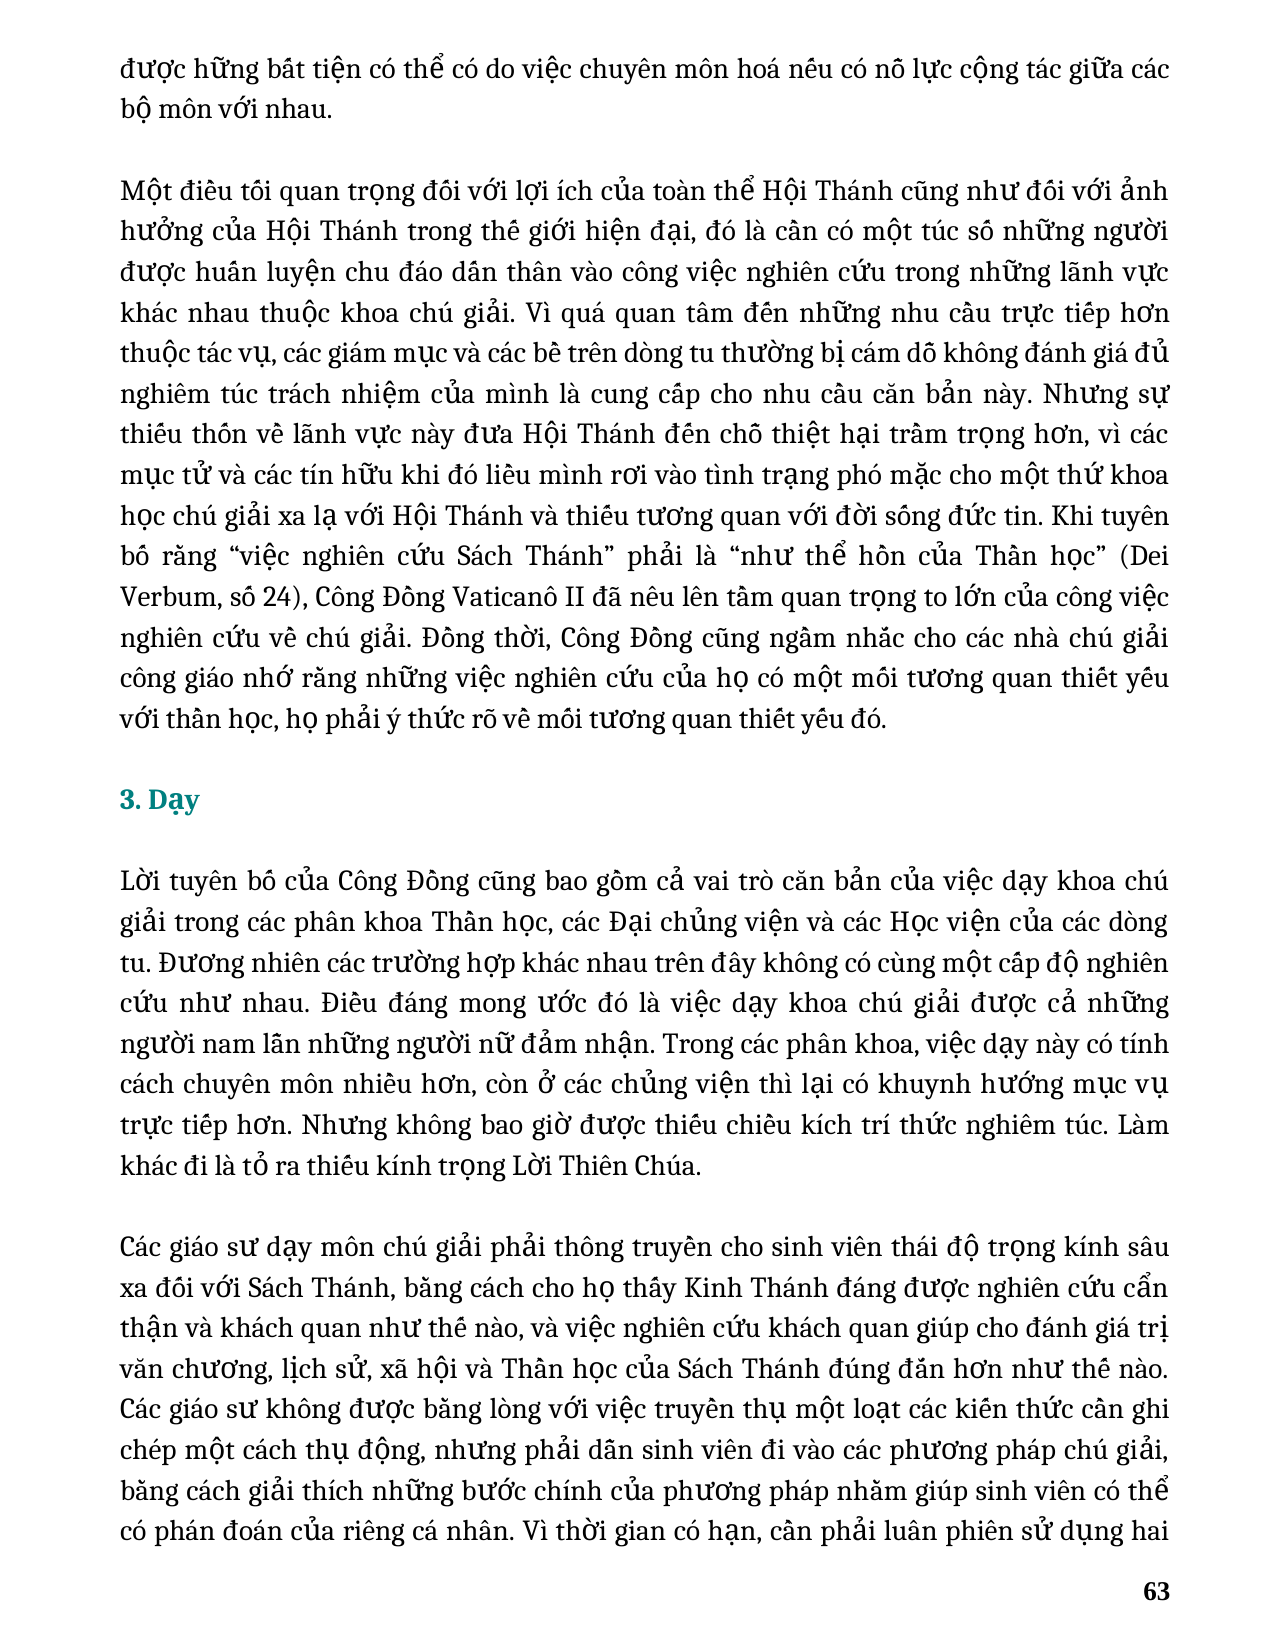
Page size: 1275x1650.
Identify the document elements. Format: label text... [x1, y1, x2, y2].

text Lời tuyên bố của Công Đồng cũng bao gồm cả vai trò căn bản của việc dạy khoa chú giải trong các phân khoa Thần học, các Đại chủng viện và các Học viện của các dòng tu. Đương nhiên các trường hợp khác nhau trên đây không có cùng một cấp độ nghiên cứu như nhau. Điều đáng mong ước đó là việc dạy khoa chú giải được cả những người nam lẫn những người nữ đảm nhận. Trong các phân khoa, việc dạy này có tính cách chuyên môn nhiều hơn, còn ở các chủng viện thì lại có khuynh hướng mục vụ trực tiếp hơn. Nhưng không bao giờ được thiếu chiều kích trí thức nghiêm túc. Làm khác đi là tỏ ra thiếu kính trọng Lời Thiên Chúa. [120, 857, 1170, 1182]
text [120, 45, 1170, 126]
text Một điều tối quan trọng đối với lợi ích của toàn thể Hội Thánh cũng như đối với ảnh hưởng của Hội Thánh trong thế giới hiện đại, đó là cần có một túc số những người được huấn luyện chu đáo dấn thân vào công việc nghiên cứu trong những lãnh vực khác nhau thuộc khoa chú giải. Vì quá quan tâm đến những nhu cầu trực tiếp hơn thuộc tác vụ, các giám mục và các bề trên dòng tu thường bị cám dỗ không đánh giá đủ nghiêm túc trách nhiệm của mình là cung cấp cho nhu cầu căn bản này. Nhưng sự thiếu thốn về lãnh vực này đưa Hội Thánh đến chỗ thiệt hại trầm trọng hơn, vì các mục tử và các tín hữu khi đó liều mình rơi vào tình trạng phó mặc cho một thứ khoa học chú giải xa lạ với Hội Thánh và thiếu tương quan với đời sống đức tin. Khi tuyên bố rằng “việc nghiên cứu Sách Thánh” phải là “như thể hồn của Thần học” (Dei Verbum, số 24), Công Đồng Vaticanô II đã nêu lên tầm quan trọng to lớn của công việc nghiên cứu về chú giải. Đồng thời, Công Đồng cũng ngầm nhắc cho các nhà chú giải công giáo nhớ rằng những việc nghiên cứu của họ có một mối tương quan thiết yếu với thần học, họ phải ý thức rõ về mối tương quan thiết yếu đó. [120, 167, 1170, 736]
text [120, 1223, 1170, 1548]
text 3. Dạy [120, 776, 1170, 817]
